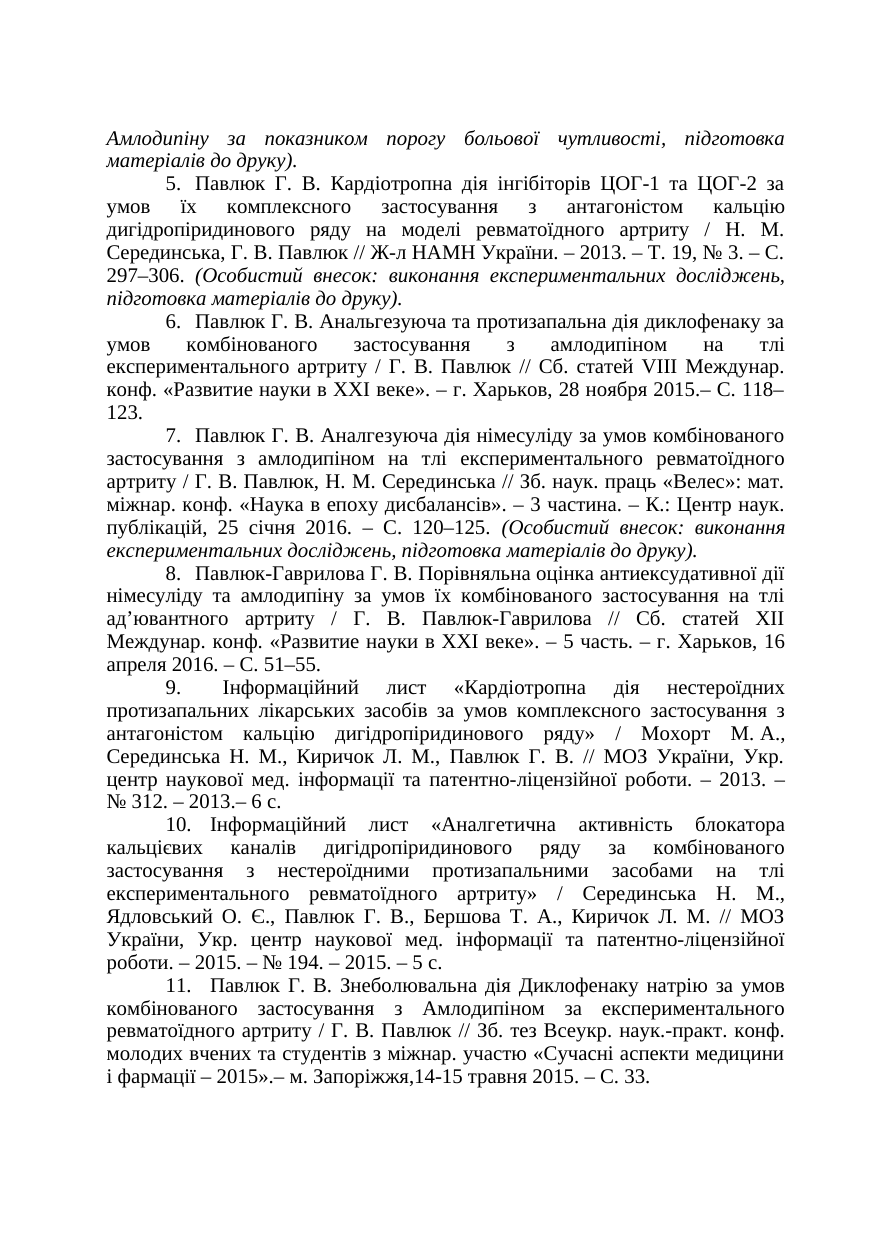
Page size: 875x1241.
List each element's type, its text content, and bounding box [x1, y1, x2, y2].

list Павлюк Г. В. Кардіотропна дія інгібіторів ЦОГ-1 та ЦОГ-2 за умов їх комплексного застосування з антагоністом кальцію дигідропіридинового ряду на моделі ревматоїдного артриту / Н. М. Серединська, Г. В. Павлюк // Ж-л НАМН України. – 2013. – Т. 19, № 3. – С. 297–306. (Особистий внесок: виконання експериментальних досліджень, підготовка матеріалів до друку). [106, 172, 785, 310]
list Павлюк Г. В. Анальгезуюча та протизапальна дія диклофенаку за умов комбінованого застосування з амлодипіном на тлі експериментального артриту / Г. В. Павлюк // Сб. статей VIII Междунар. конф. «Развитие науки в XXI веке». – г. Харьков, 28 ноября 2015.– С. 118–123. [106, 310, 785, 424]
list Інформаційний лист «Кардіотропна дія нестероїдних протизапальних лікарських засобів за умов комплексного застосування з антагоністом кальцію дигідропіридинового ряду» / Мохорт М. А., Серединська Н. М., Киричок Л. М., Павлюк Г. В. // МОЗ України, Укр. центр наукової мед. інформації та патентно-ліцензійної роботи. – 2013. – № 312. – 2013.– 6 с. [106, 676, 785, 813]
list Павлюк Г. В. Знеболювальна дія Диклофенаку натрію за умов комбінованого застосування з Амлодипіном за експериментального ревматоїдного артриту / Г. В. Павлюк // Зб. тез Всеукр. наук.-практ. конф. молодих вчених та студентів з міжнар. участю «Сучасні аспекти медицини і фармації – 2015».– м. Запоріжжя,14-15 травня 2015. – С. 33. [106, 974, 785, 1088]
list Інформаційний лист «Аналгетична активність блокатора кальцієвих каналів дигідропіридинового ряду за комбінованого застосування з нестероїдними протизапальними засобами на тлі експериментального ревматоїдного артриту» / Серединська Н. М., Ядловський О. Є., Павлюк Г. В., Бершова Т. А., Киричок Л. М. // МОЗ України, Укр. центр наукової мед. інформації та патентно-ліцензійної роботи. – 2015. – № 194. – 2015. – 5 с. [106, 813, 785, 974]
list Павлюк-Гаврилова Г. В. Порівняльна оцінка антиексудативної дії німесуліду та амлодипіну за умов їх комбінованого застосування на тлі ад’ювантного артриту / Г. В. Павлюк-Гаврилова // Сб. статей XII Междунар. конф. «Развитие науки в XXI веке». – 5 часть. – г. Харьков, 16 апреля 2016. – С. 51–55. [106, 562, 785, 676]
list Павлюк Г. В. Аналгезуюча дія німесуліду за умов комбінованого застосування з амлодипіном на тлі експериментального ревматоїдного артриту / Г. В. Павлюк, Н. М. Серединська // Зб. наук. праць «Велес»: мат. міжнар. конф. «Наука в епоху дисбалансів». – 3 частина. – К.: Центр наук. публікацій, 25 січня 2016. – С. 120–125. (Особистий внесок: виконання експериментальних досліджень, підготовка матеріалів до друку). [106, 424, 785, 562]
